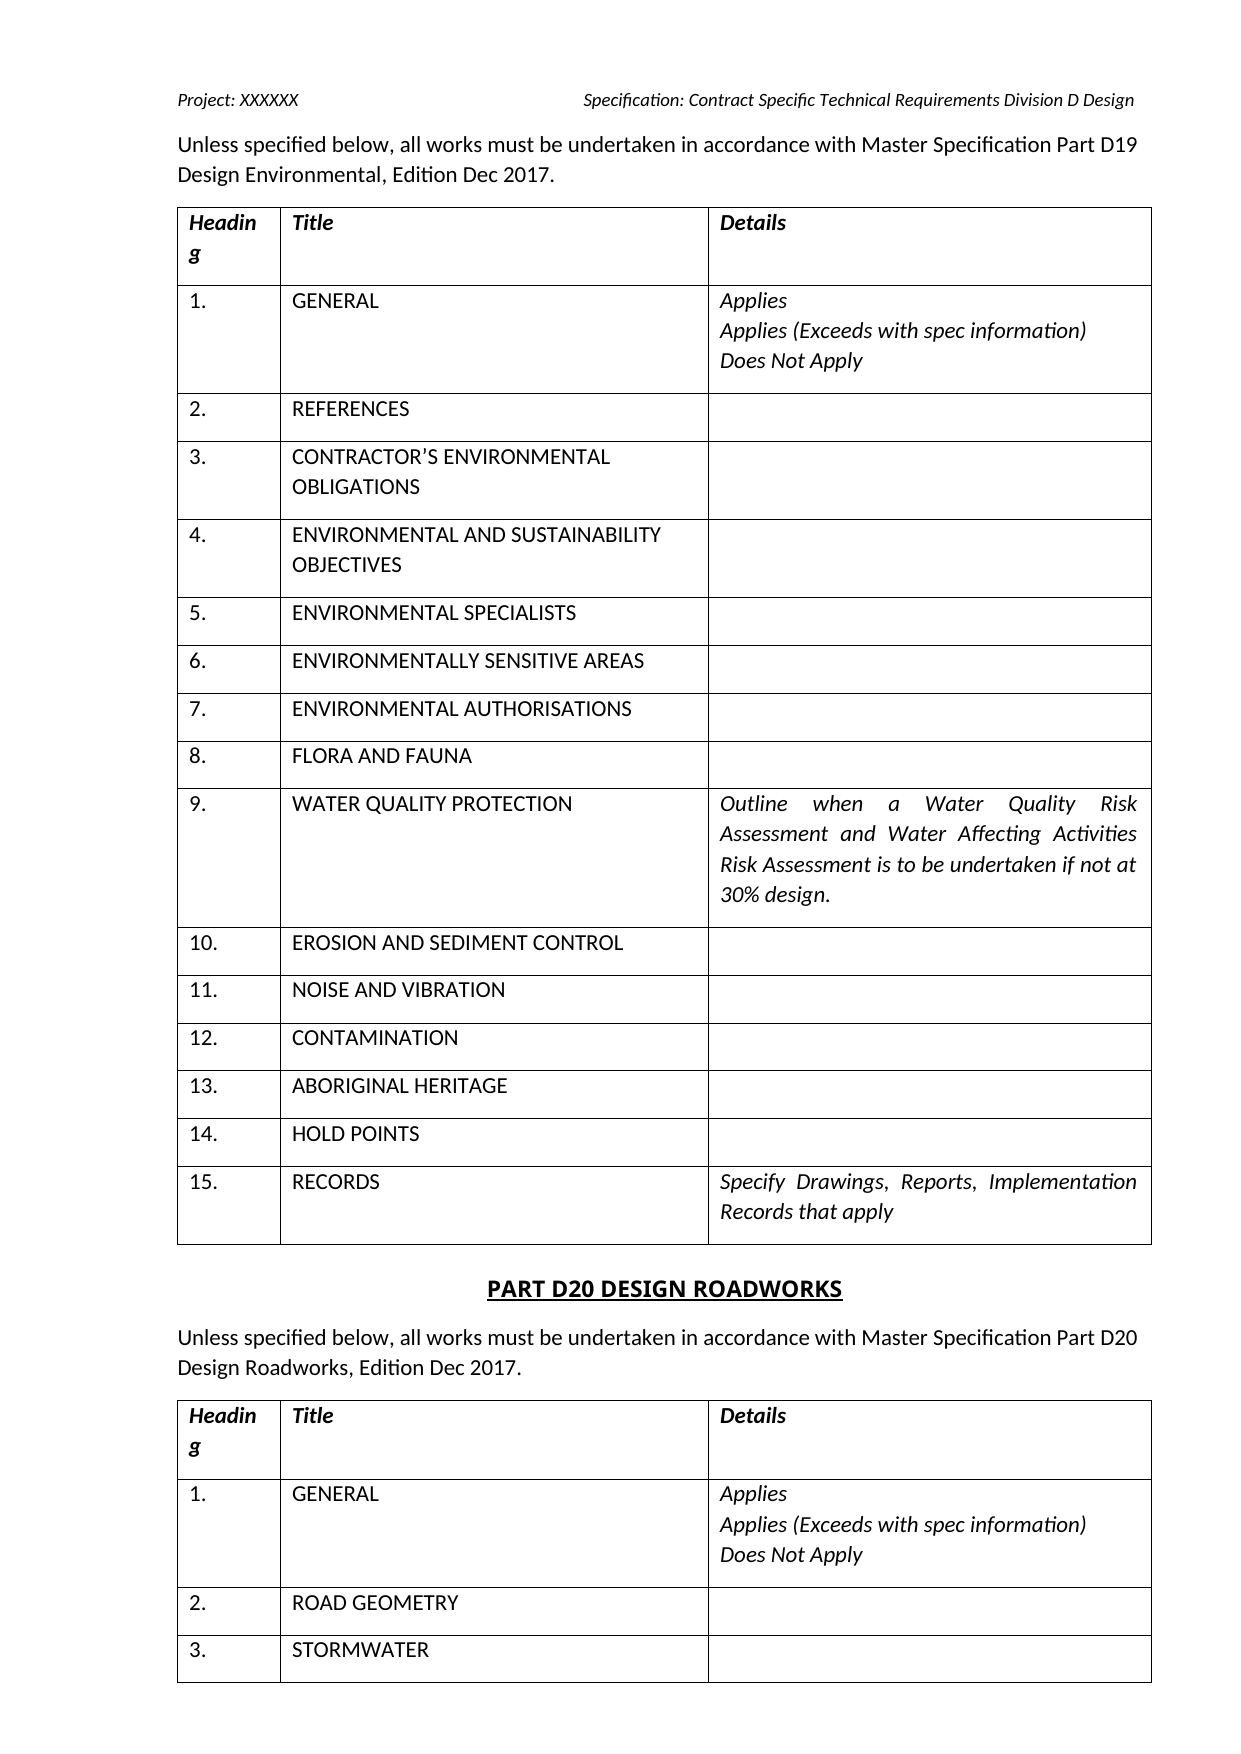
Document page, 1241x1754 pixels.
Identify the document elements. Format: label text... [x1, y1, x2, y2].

table_cell Specify Drawings, Reports, Implementation Records that apply [709, 1167, 1151, 1244]
table_cell 1. [178, 1480, 280, 1587]
table_cell STORMWATER [281, 1636, 708, 1682]
table_cell ENVIRONMENTALLY SENSITIVE AREAS [281, 646, 708, 693]
table_cell [709, 742, 1151, 788]
table_cell [709, 1024, 1151, 1070]
table_cell CONTAMINATION [281, 1024, 708, 1070]
table_cell 2. [178, 1588, 280, 1634]
table_cell [709, 928, 1151, 974]
table_cell FLORA AND FAUNA [281, 742, 708, 788]
table_cell ENVIRONMENTAL AUTHORISATIONS [281, 694, 708, 741]
table_cell 12. [178, 1024, 280, 1070]
table_cell 3. [178, 1636, 280, 1682]
table_header Title [281, 208, 708, 285]
table_cell [709, 442, 1151, 519]
table_header Details [709, 1401, 1151, 1478]
table_cell Outline when a Water Quality Risk Assessment and Water Affecting Activities Risk Assessment is to be undertaken if not at 30% design. [709, 789, 1151, 927]
table_cell 8. [178, 742, 280, 788]
table_cell [709, 694, 1151, 741]
table_cell 4. [178, 520, 280, 597]
table_header Heading [178, 1401, 280, 1478]
table_cell REFERENCES [281, 394, 708, 441]
table_header Heading [178, 208, 280, 285]
table_cell [709, 1636, 1151, 1682]
table_cell ROAD GEOMETRY [281, 1588, 708, 1634]
text Unless specified below, all works must be undertaken in accordance with Master Specification Part D20 Design Roadworks, Edition Dec 2017. [177, 1323, 1152, 1382]
table_cell [709, 976, 1151, 1022]
table_cell [709, 520, 1151, 597]
table_cell 9. [178, 789, 280, 927]
table_cell GENERAL [281, 286, 708, 393]
table_cell 11. [178, 976, 280, 1022]
table_cell ENVIRONMENTAL SPECIALISTS [281, 598, 708, 645]
table_cell GENERAL [281, 1480, 708, 1587]
table_cell 6. [178, 646, 280, 693]
table_cell RECORDS [281, 1167, 708, 1244]
table_cell [709, 1071, 1151, 1118]
table_cell 10. [178, 928, 280, 974]
table_cell ABORIGINAL HERITAGE [281, 1071, 708, 1118]
table_cell [709, 394, 1151, 441]
text Unless specified below, all works must be undertaken in accordance with Master Specification Part D19 Design Environmental, Edition Dec 2017. [177, 130, 1152, 188]
table_cell 7. [178, 694, 280, 741]
table_cell 3. [178, 442, 280, 519]
table_header Details [709, 208, 1151, 285]
table_header Title [281, 1401, 708, 1478]
title Part D20 Design Roadworks [177, 1273, 1152, 1304]
table_cell 14. [178, 1119, 280, 1166]
table_cell ENVIRONMENTAL AND SUSTAINABILITY OBJECTIVES [281, 520, 708, 597]
table_cell HOLD POINTS [281, 1119, 708, 1166]
table_cell [709, 646, 1151, 693]
table_cell WATER QUALITY PROTECTION [281, 789, 708, 927]
table_cell EROSION AND SEDIMENT CONTROL [281, 928, 708, 974]
table_cell 1. [178, 286, 280, 393]
table_cell [709, 1588, 1151, 1634]
table_cell Applies Applies (Exceeds with spec information) Does Not Apply [709, 286, 1151, 393]
table_cell 15. [178, 1167, 280, 1244]
table_cell 2. [178, 394, 280, 441]
table_cell CONTRACTOR’S ENVIRONMENTAL OBLIGATIONS [281, 442, 708, 519]
table_cell 5. [178, 598, 280, 645]
table_cell Applies Applies (Exceeds with spec information) Does Not Apply [709, 1480, 1151, 1587]
table_cell [709, 598, 1151, 645]
table_cell [709, 1119, 1151, 1166]
table_cell 13. [178, 1071, 280, 1118]
table_cell NOISE AND VIBRATION [281, 976, 708, 1022]
